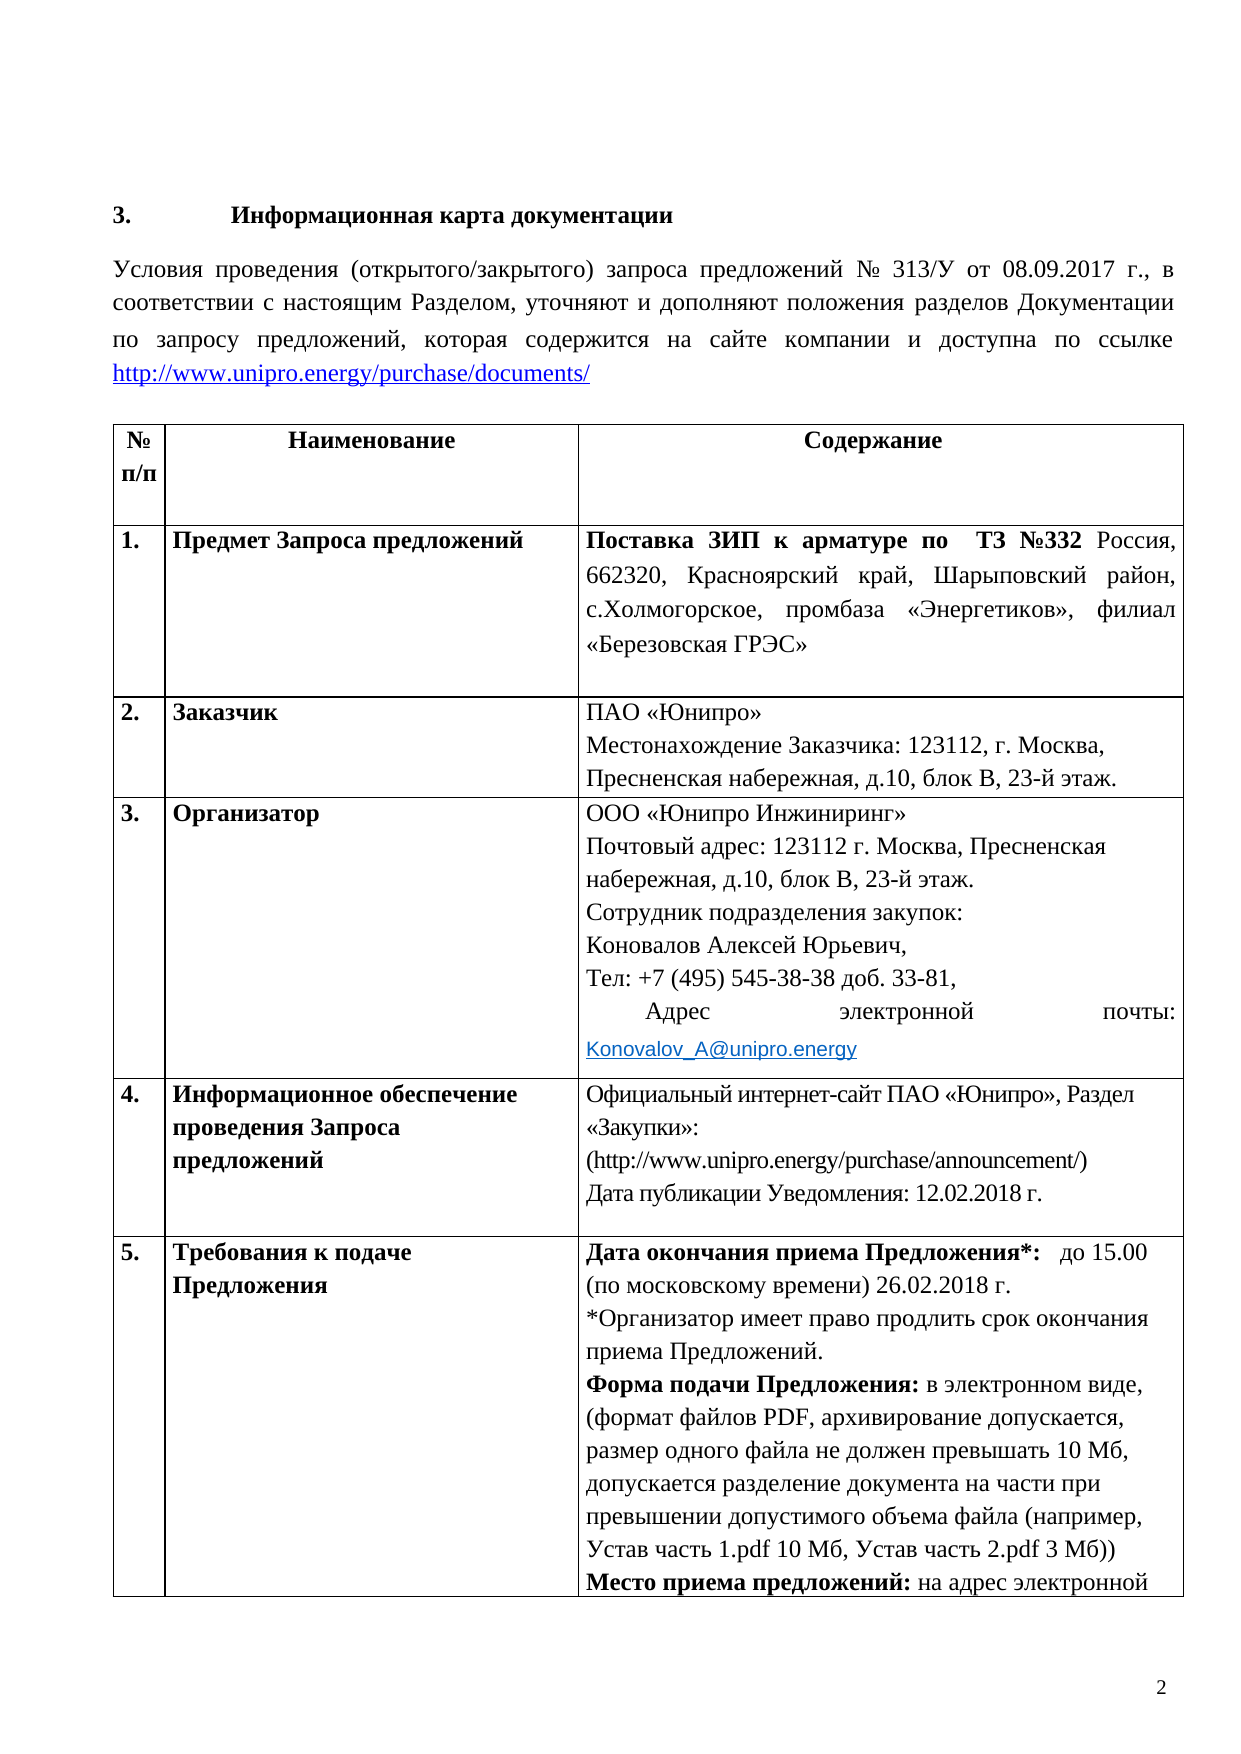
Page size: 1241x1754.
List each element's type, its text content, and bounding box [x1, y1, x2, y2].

table_cell [114, 798, 164, 1078]
table_cell [114, 1237, 164, 1596]
subtitle Информационная карта документации [112, 200, 1167, 229]
table_header Содержание [579, 425, 1183, 524]
table_cell Заказчик [166, 698, 578, 797]
table_cell [114, 526, 164, 696]
table_cell ПАО «Юнипро» Местонахождение Заказчика: 123112, г. Москва, Пресненская набережная, д.10, блок В, 23-й этаж. [579, 698, 1183, 797]
table_cell Требования к подаче Предложения [166, 1237, 578, 1596]
table_cell ООО «Юнипро Инжиниринг» Почтовый адрес: 123112 г. Москва, Пресненская набережная, д.10, блок В, 23-й этаж. Сотрудник подразделения закупок: Коновалов Алексей Юрьевич, Тел: +7 (495) 545-38-38 доб. 33-81, Адрес электронной почты: Konovalov_A@unipro.energy [579, 798, 1183, 1078]
table_cell Организатор [166, 798, 578, 1078]
table_header Наименование [166, 425, 578, 524]
text Условия проведения (открытого/закрытого) запроса предложений № 313/У от 08.09.2017 г., в соответствии с настоящим Разделом, уточняют и дополняют положения разделов Документации по запросу предложений, которая содержится на сайте компании и доступна по ссылке http://www.unipro.energy/purchase/documents/ [112, 254, 1174, 386]
table_cell Предмет Запроса предложений [166, 526, 578, 696]
table_cell Официальный интернет-сайт ПАО «Юнипро», Раздел «Закупки»: (http://www.unipro.energy/purchase/announcement/) Дата публикации Уведомления: 12.02.2018 г. [579, 1079, 1183, 1236]
table_cell Поставка ЗИП к арматуре по ТЗ №332 Россия, 662320, Красноярский край, Шарыповский район, с.Холмогорское, промбаза «Энергетиков», филиал «Березовская ГРЭС» [579, 526, 1183, 696]
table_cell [579, 1237, 1183, 1596]
table_cell [114, 1079, 164, 1236]
table_cell [114, 698, 164, 797]
table_cell Информационное обеспечение проведения Запроса предложений [166, 1079, 578, 1236]
table_header № п/п п [114, 425, 164, 524]
